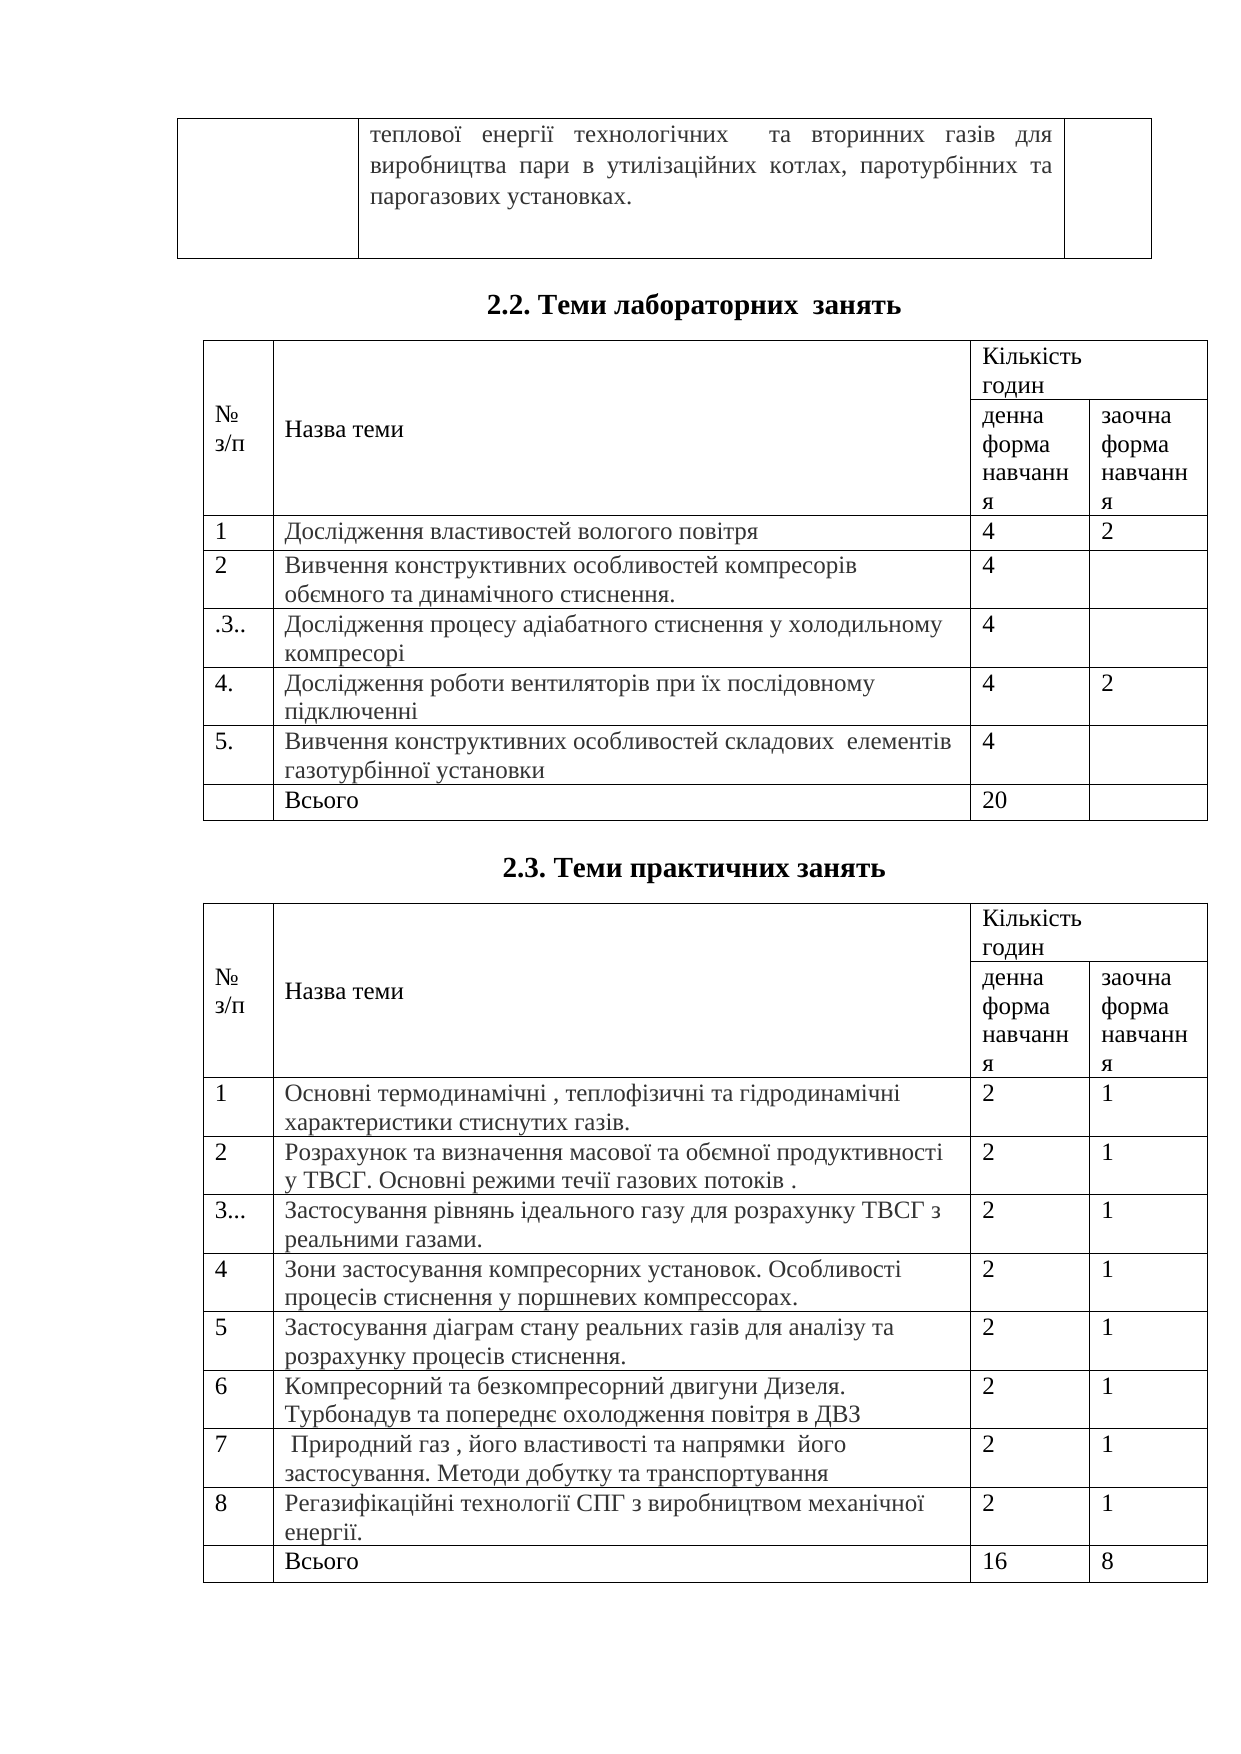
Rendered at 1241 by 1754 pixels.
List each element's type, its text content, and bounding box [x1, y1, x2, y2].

table_cell 2 [971, 1137, 1089, 1194]
table_cell денна форма навчання [971, 400, 1089, 515]
table_cell 10 [178, 119, 358, 258]
table_cell Основні термодинамічні , теплофізичні та гідродинамічні характеристики стиснутих газів. [274, 1078, 970, 1136]
table_cell Дослідження роботи вентиляторів при їх послідовному підключенні [274, 668, 970, 725]
table_cell заочна форма навчання [1090, 962, 1207, 1077]
table_cell Застосування діаграм стану реальних газів для аналізу та розрахунку процесів стиснення. [274, 1312, 970, 1370]
table_cell 1 [204, 516, 273, 549]
table_cell Застосування рівнянь ідеального газу для розрахунку ТВСГ з реальними газами. [274, 1195, 970, 1253]
table_cell Дослідження процесу адіабатного стиснення у холодильному компресорі [274, 609, 970, 667]
table_cell 20 [971, 785, 1089, 820]
table_cell 4 [1065, 119, 1151, 258]
table_cell 8 [1090, 1546, 1207, 1582]
table_cell Компресорний та безкомпресорний двигуни Дизеля. Турбонадув та попереднє охолодження повітря в ДВЗ [274, 1371, 970, 1428]
table_cell денна форма навчання [971, 962, 1089, 1077]
table_cell 2 [971, 1254, 1089, 1311]
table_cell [359, 119, 1064, 258]
table_cell 4 [971, 516, 1089, 549]
table_header Назва теми [274, 341, 970, 515]
table_cell 6 [204, 1371, 273, 1428]
table_cell 1 [1090, 1195, 1207, 1253]
table_cell [1090, 609, 1207, 667]
table_cell 2 [204, 551, 273, 608]
table_cell 4 [971, 551, 1089, 608]
table_cell 5 [204, 1312, 273, 1370]
table_cell 1 [1090, 1371, 1207, 1428]
table_header Кількість годин [971, 904, 1207, 961]
table_cell [1090, 551, 1207, 608]
table_cell 2 [1090, 668, 1207, 725]
table_cell 3... [204, 1195, 273, 1253]
table_cell 2 [971, 1312, 1089, 1370]
table_cell Регазифікаційні технології СПГ з виробництвом механічної енергії. [274, 1488, 970, 1545]
table_header Назва теми [274, 904, 970, 1077]
table_header Кількість годин [971, 341, 1207, 399]
table_cell заочна форма навчання [1090, 400, 1207, 515]
table_cell 2 [971, 1371, 1089, 1428]
table_cell 1 [1090, 1078, 1207, 1136]
text 2.2. Теми лабораторних занять [236, 287, 1152, 321]
table_header № з/п [204, 904, 273, 1077]
table_cell 2 [971, 1078, 1089, 1136]
table_cell 7 [204, 1429, 273, 1487]
table_header № з/п [204, 341, 273, 515]
table_cell 1 [1090, 1429, 1207, 1487]
table_cell 8 [204, 1488, 273, 1545]
table_cell 2 [971, 1488, 1089, 1545]
table_cell 4. [204, 668, 273, 725]
table_cell Вивчення конструктивних особливостей складових елементів газотурбінної установки [274, 726, 970, 784]
table_cell Зони застосування компресорних установок. Особливості процесів стиснення у поршневих компрессорах. [274, 1254, 970, 1311]
table_cell 2 [971, 1195, 1089, 1253]
table_cell Вивчення конструктивних особливостей компресорів обємного та динамічного стиснення. [274, 551, 970, 608]
table_cell 16 [971, 1546, 1089, 1582]
table_cell [1090, 726, 1207, 784]
table_cell 1 [1090, 1137, 1207, 1194]
table_cell 1 [1090, 1254, 1207, 1311]
text 2.3. Теми практичних занять [236, 850, 1152, 883]
table_cell 4 [204, 1254, 273, 1311]
table_cell Всього [274, 785, 970, 820]
table_cell 2 [971, 1429, 1089, 1487]
table_cell 2 [1090, 516, 1207, 549]
table_cell [204, 1546, 273, 1582]
table_cell 1 [1090, 1312, 1207, 1370]
table_cell Всього [274, 1546, 970, 1582]
table_cell [1090, 785, 1207, 820]
table_cell 4 [971, 609, 1089, 667]
table_cell 5. [204, 726, 273, 784]
table_cell [204, 785, 273, 820]
table_cell 2 [204, 1137, 273, 1194]
table_cell 1 [204, 1078, 273, 1136]
table_cell Дослідження властивостей вологого повітря [274, 516, 970, 549]
table_cell .3.. [204, 609, 273, 667]
table_cell Розрахунок та визначення масової та обємної продуктивності у ТВСГ. Основні режими течії газових потоків . [274, 1137, 970, 1194]
table_cell 4 [971, 726, 1089, 784]
table_cell Природний газ , його властивості та напрямки його застосування. Методи добутку та транспортування [274, 1429, 970, 1487]
table_cell 4 [971, 668, 1089, 725]
table_cell 1 [1090, 1488, 1207, 1545]
